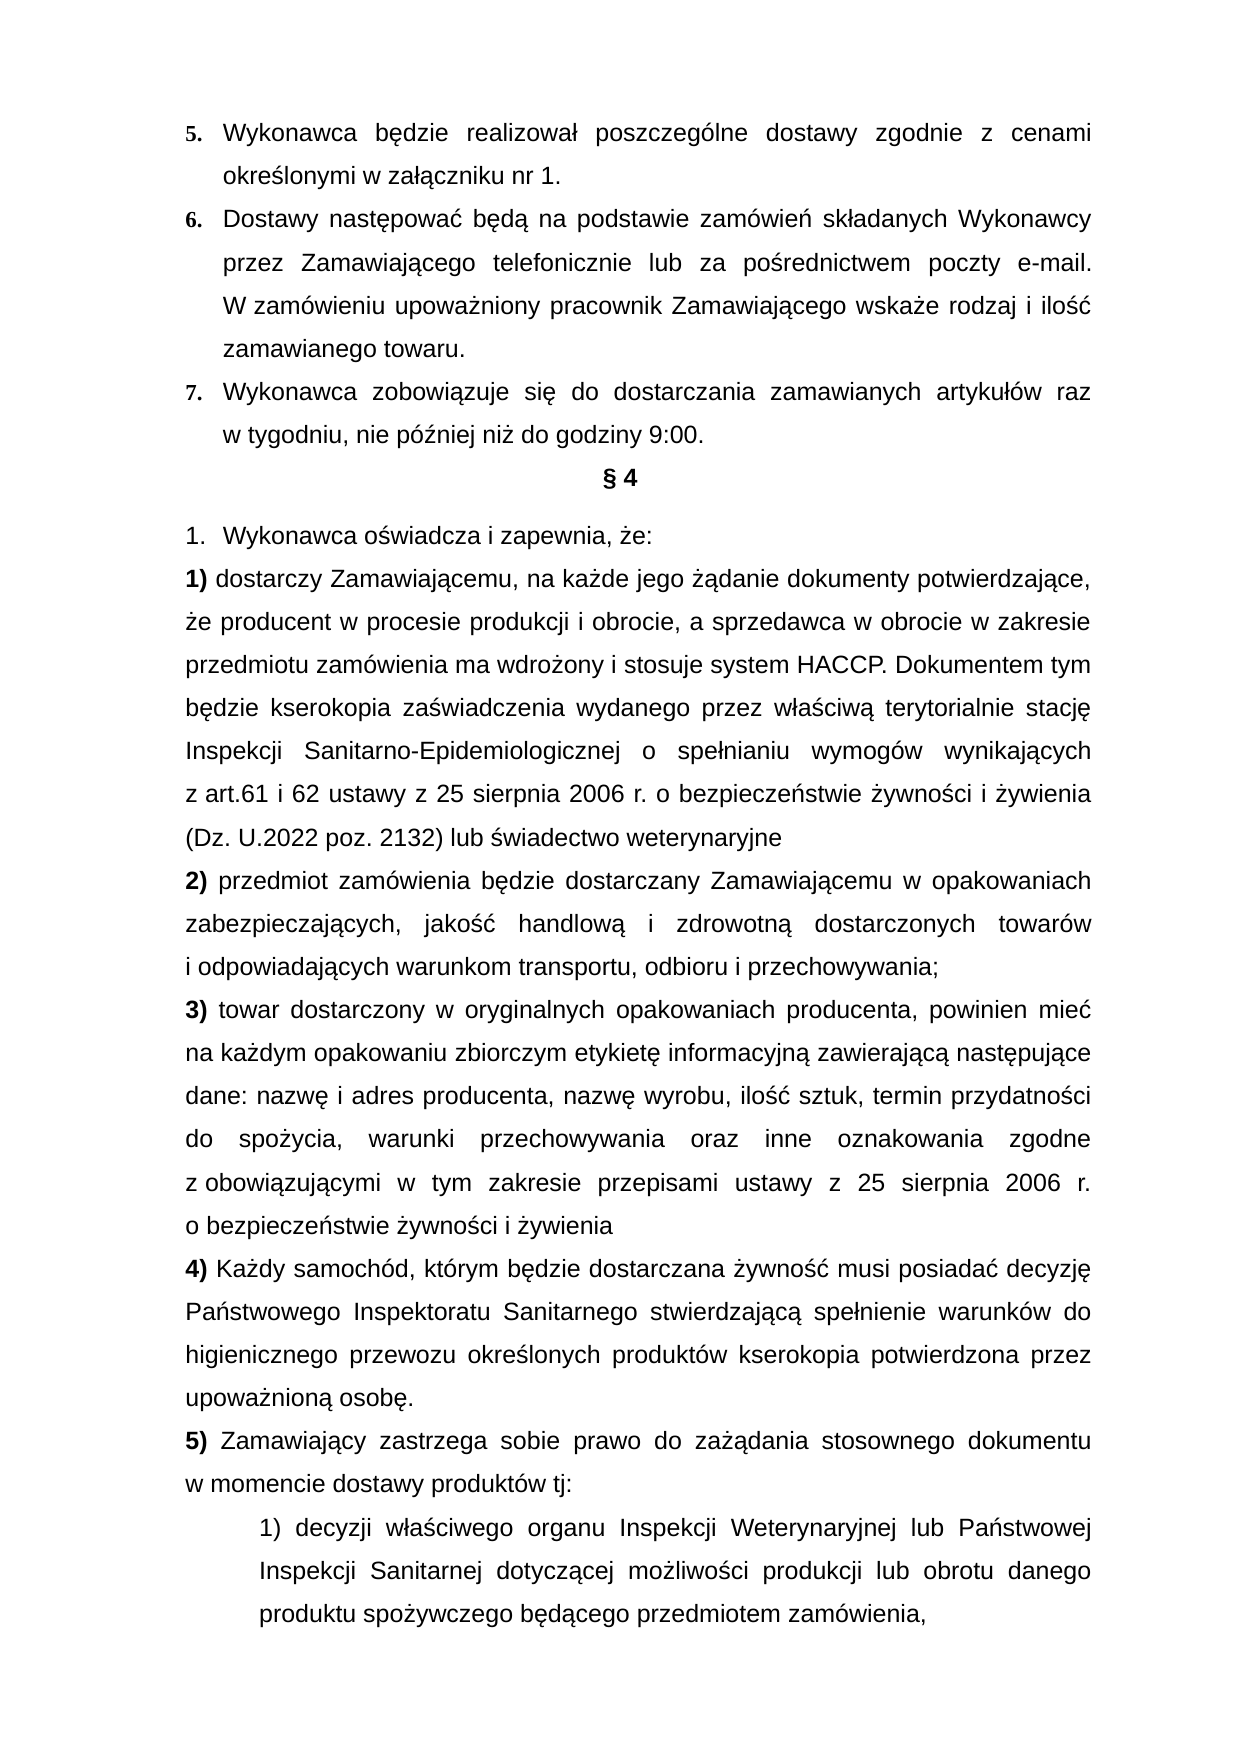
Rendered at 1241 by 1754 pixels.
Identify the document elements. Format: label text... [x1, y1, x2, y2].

list Wykonawca będzie realizował poszczególne dostawy zgodnie z cenami określonymi w załączniku nr 1. [185, 118, 1092, 190]
text 2) przedmiot zamówienia będzie dostarczany Zamawiającemu w opakowaniach zabezpieczających, jakość handlową i zdrowotną dostarczonych towarów i odpowiadających warunkom transportu, odbioru i przechowywania; [185, 866, 1092, 981]
text 1) decyzji właściwego organu Inspekcji Weterynaryjnej lub Państwowej Inspekcji Sanitarnej dotyczącej możliwości produkcji lub obrotu danego produktu spożywczego będącego przedmiotem zamówienia, [259, 1513, 1092, 1628]
text § 4 [148, 463, 1092, 492]
text 3) towar dostarczony w oryginalnych opakowaniach producenta, powinien mieć na każdym opakowaniu zbiorczym etykietę informacyjną zawierającą następujące dane: nazwę i adres producenta, nazwę wyrobu, ilość sztuk, termin przydatności do spożycia, warunki przechowywania oraz inne oznakowania zgodne z obowiązującymi w tym zakresie przepisami ustawy z 25 sierpnia 2006 r. o bezpieczeństwie żywności i żywienia [185, 995, 1092, 1239]
text 4) Każdy samochód, którym będzie dostarczana żywność musi posiadać decyzję Państwowego Inspektoratu Sanitarnego stwierdzającą spełnienie warunków do higienicznego przewozu określonych produktów kserokopia potwierdzona przez upoważnioną osobę. [185, 1254, 1092, 1412]
list Wykonawca oświadcza i zapewnia, że: [185, 521, 1092, 549]
text 1) dostarczy Zamawiającemu, na każde jego żądanie dokumenty potwierdzające, że producent w procesie produkcji i obrocie, a sprzedawca w obrocie w zakresie przedmiotu zamówienia ma wdrożony i stosuje system HACCP. Dokumentem tym będzie kserokopia zaświadczenia wydanego przez właściwą terytorialnie stację Inspekcji Sanitarno-Epidemiologicznej o spełnianiu wymogów wynikających z art.61 i 62 ustawy z 25 sierpnia 2006 r. o bezpieczeństwie żywności i żywienia (Dz. U.2022 poz. 2132) lub świadectwo weterynaryjne [185, 564, 1092, 851]
list Wykonawca zobowiązuje się do dostarczania zamawianych artykułów raz w tygodniu, nie później niż do godziny 9:00. [185, 377, 1092, 449]
list Dostawy następować będą na podstawie zamówień składanych Wykonawcy przez Zamawiającego telefonicznie lub za pośrednictwem poczty e-mail. W zamówieniu upoważniony pracownik Zamawiającego wskaże rodzaj i ilość zamawianego towaru. [185, 204, 1092, 363]
text 5) Zamawiający zastrzega sobie prawo do zażądania stosownego dokumentu w momencie dostawy produktów tj: [185, 1426, 1092, 1498]
